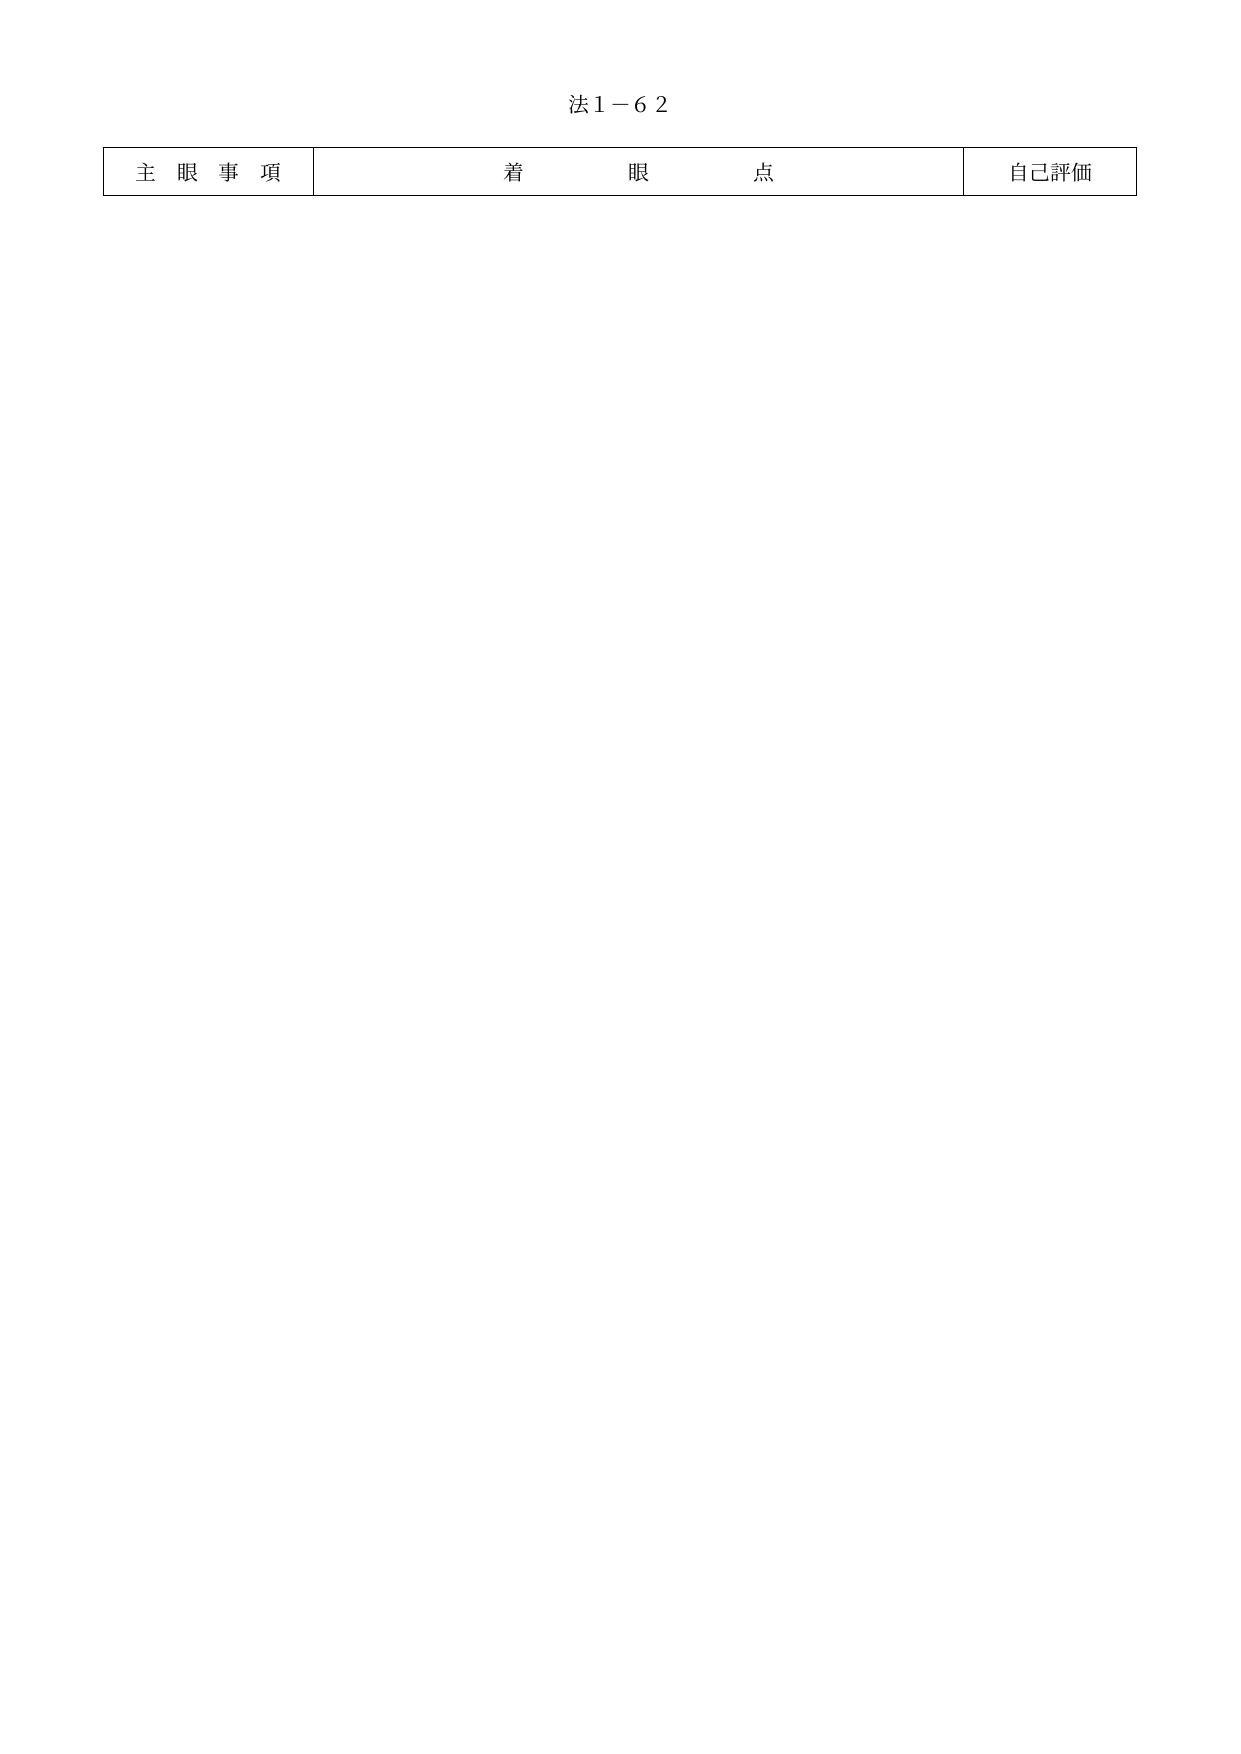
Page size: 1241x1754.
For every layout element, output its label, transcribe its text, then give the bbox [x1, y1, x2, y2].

table_header 主 眼 事 項 [104, 148, 313, 194]
table_header 着 眼 点 [314, 148, 963, 194]
text 法１－６２ [88, 88, 1152, 118]
table_header 自己評価 [964, 148, 1136, 194]
